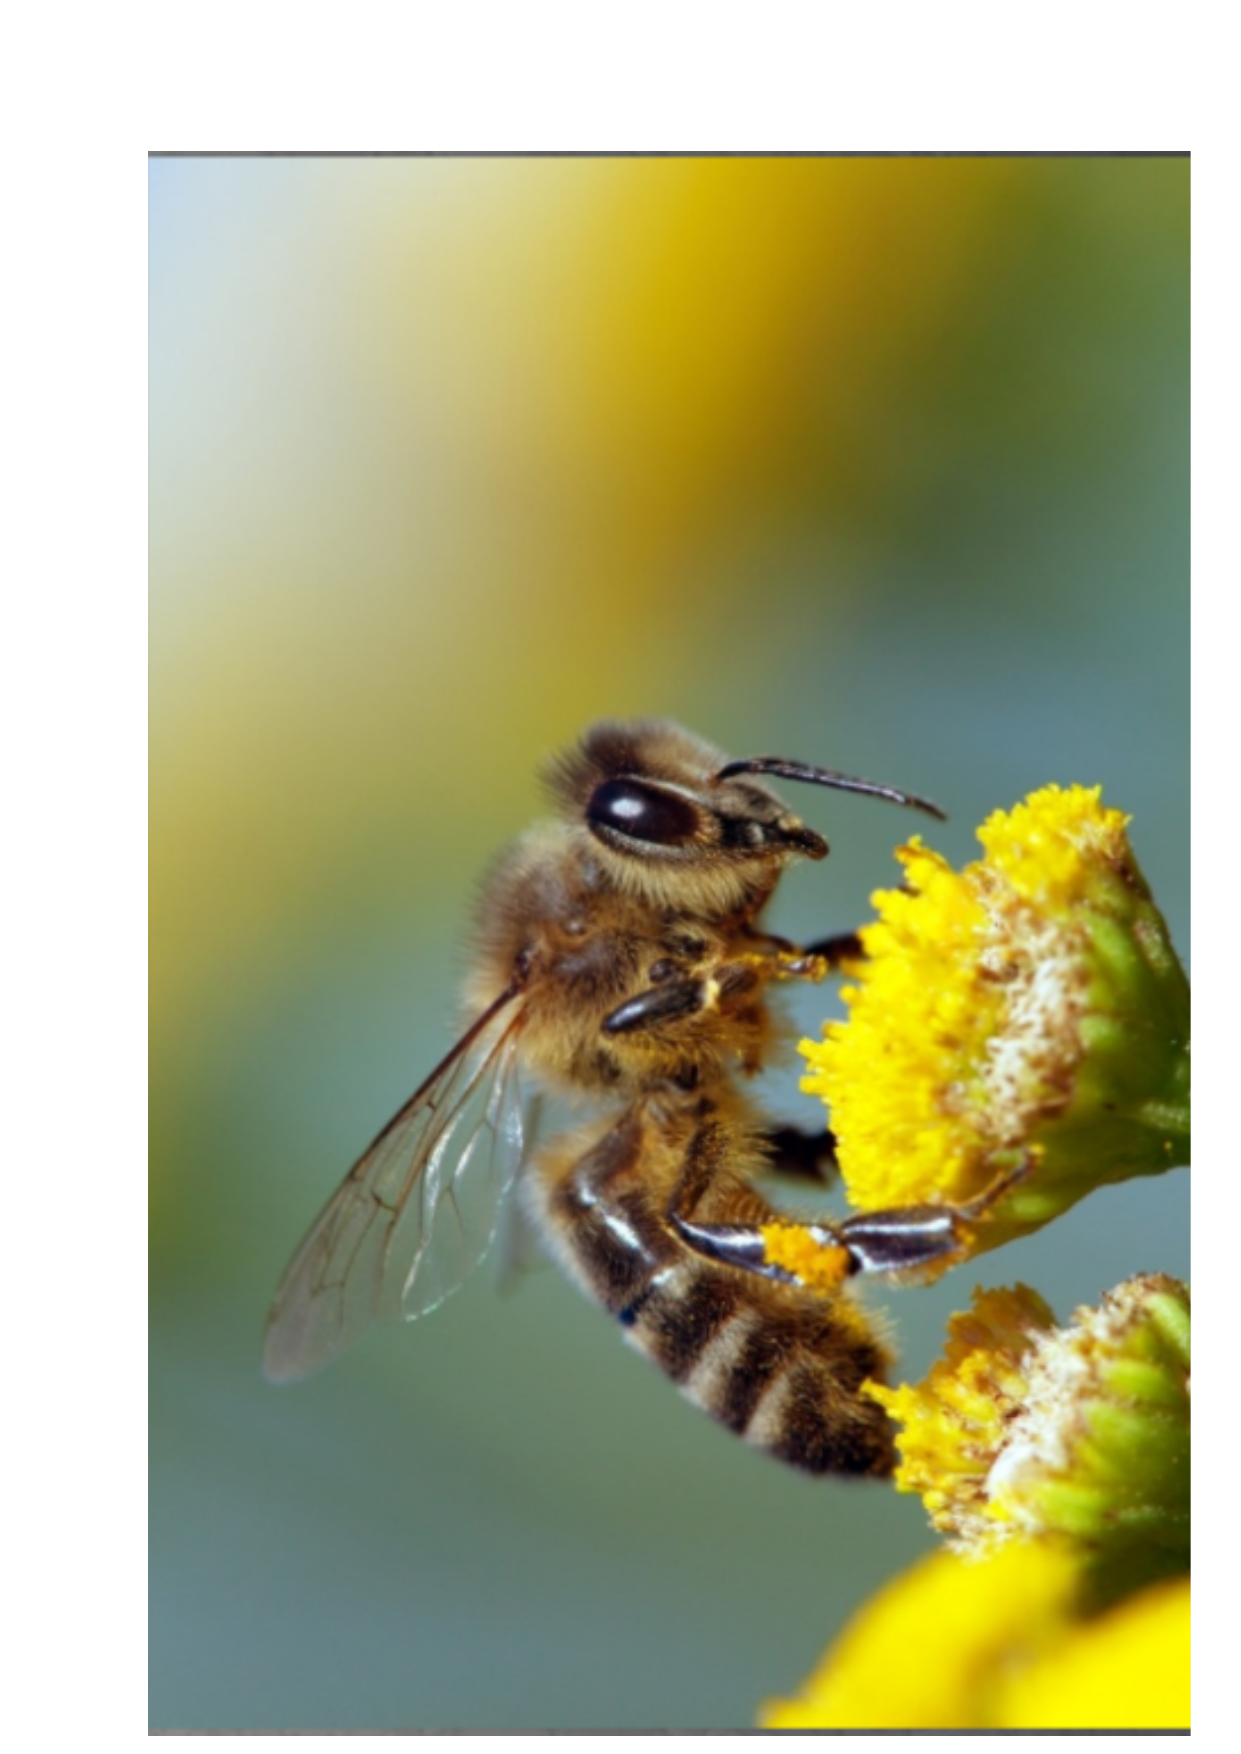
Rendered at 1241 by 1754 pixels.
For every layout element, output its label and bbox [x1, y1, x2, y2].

picture [148, 151, 1191, 1736]
